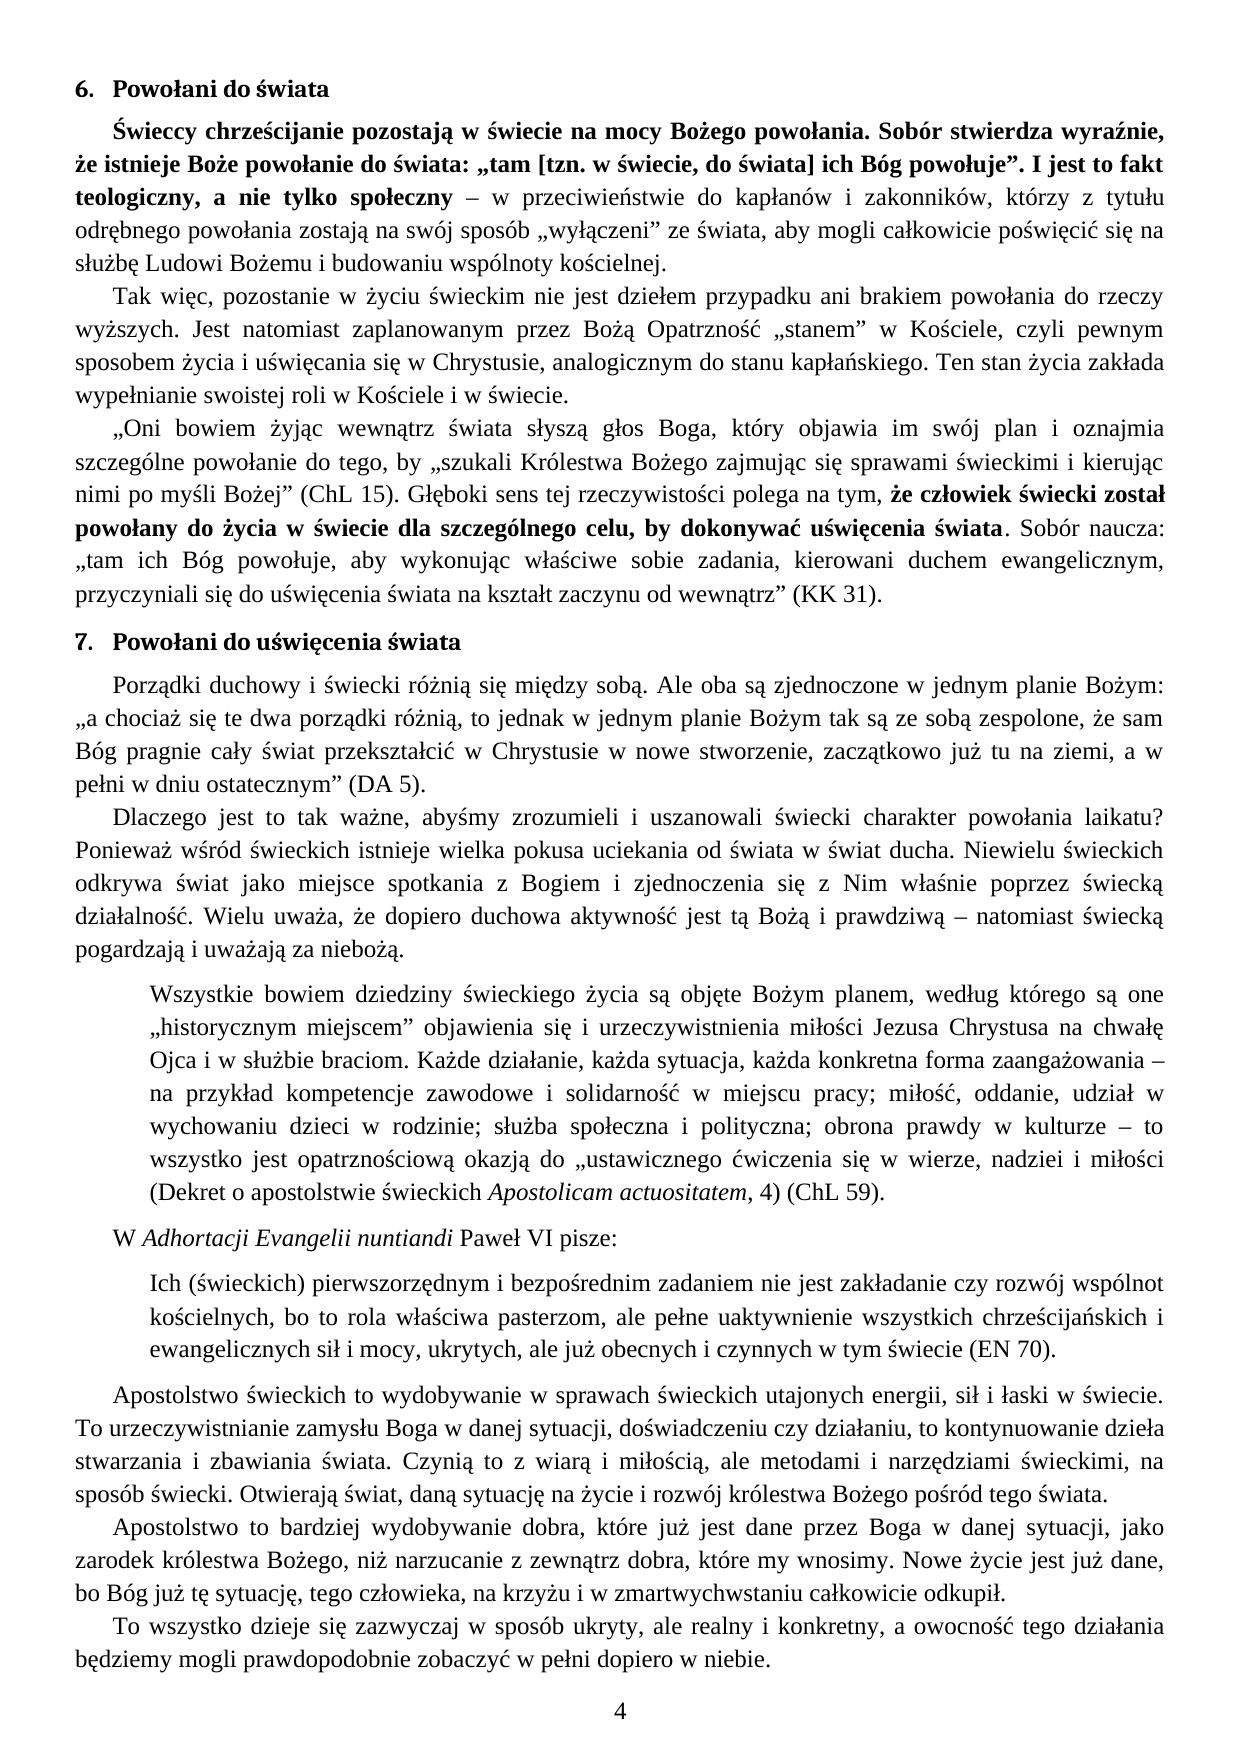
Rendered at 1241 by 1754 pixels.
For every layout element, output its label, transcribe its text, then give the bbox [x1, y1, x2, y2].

text Apostolstwo to bardziej wydobywanie dobra, które już jest dane przez Boga w danej sytuacji, jako zarodek królestwa Bożego, niż narzucanie z zewnątrz dobra, które my wnosimy. Nowe życie jest już dane, bo Bóg już tę sytuację, tego człowieka, na krzyżu i w zmartwychwstaniu całkowicie odkupił. [75, 1512, 1165, 1607]
text Wszystkie bowiem dziedziny świeckiego życia są objęte Bożym planem, według którego są one „historycznym miejscem” objawienia się i urzeczywistnienia miłości Jezusa Chrystusa na chwałę Ojca i w służbie braciom. Każde działanie, każda sytuacja, każda konkretna forma zaangażowania – na przykład kompetencje zawodowe i solidarność w miejscu pracy; miłość, oddanie, udział w wychowaniu dzieci w rodzinie; służba społeczna i polityczna; obrona prawdy w kulturze – to wszystko jest opatrznościową okazją do „ustawicznego ćwiczenia się w wierze, nadziei i miłości (Dekret o apostolstwie świeckich Apostolicam actuositatem, 4) (ChL 59). [149, 979, 1165, 1206]
text Dlaczego jest to tak ważne, abyśmy zrozumieli i uszanowali świecki charakter powołania laikatu? Ponieważ wśród świeckich istnieje wielka pokusa uciekania od świata w świat ducha. Niewielu świeckich odkrywa świat jako miejsce spotkania z Bogiem i zjednoczenia się z Nim właśnie poprzez świecką działalność. Wielu uważa, że dopiero duchowa aktywność jest tą Bożą i prawdziwą – natomiast świecką pogardzają i uważają za niebożą. [75, 802, 1165, 963]
subtitle 6. Powołani do świata [75, 75, 1165, 104]
subtitle 7. Powołani do uświęcenia świata [75, 628, 1165, 657]
text Tak więc, pozostanie w życiu świeckim nie jest dziełem przypadku ani brakiem powołania do rzeczy wyższych. Jest natomiast zaplanowanym przez Bożą Opatrzność „stanem” w Kościele, czyli pewnym sposobem życia i uświęcania się w Chrystusie, analogicznym do stanu kapłańskiego. Ten stan życia zakłada wypełnianie swoistej roli w Kościele i w świecie. [75, 281, 1165, 409]
text Ich (świeckich) pierwszorzędnym i bezpośrednim zadaniem nie jest zakładanie czy rozwój wspólnot kościelnych, bo to rola właściwa pasterzom, ale pełne uaktywnienie wszystkich chrześcijańskich i ewangelicznych sił i mocy, ukrytych, ale już obecnych i czynnych w tym świecie (EN 70). [149, 1268, 1165, 1363]
text „Oni bowiem żyjąc wewnątrz świata słyszą głos Boga, który objawia im swój plan i oznajmia szczególne powołanie do tego, by „szukali Królestwa Bożego zajmując się sprawami świeckimi i kierując nimi po myśli Bożej” (ChL 15). Głęboki sens tej rzeczywistości polega na tym, że człowiek świecki został powołany do życia w świecie dla szczególnego celu, by dokonywać uświęcenia świata. Sobór naucza: „tam ich Bóg powołuje, aby wykonując właściwe sobie zadania, kierowani duchem ewangelicznym, przyczyniali się do uświęcenia świata na kształt zaczynu od wewnątrz” (KK 31). [75, 413, 1165, 607]
text Porządki duchowy i świecki różnią się między sobą. Ale oba są zjednoczone w jednym planie Bożym: „a chociaż się te dwa porządki różnią, to jednak w jednym planie Bożym tak są ze sobą zespolone, że sam Bóg pragnie cały świat przekształcić w Chrystusie w nowe stworzenie, zaczątkowo już tu na ziemi, a w pełni w dniu ostatecznym” (DA 5). [75, 670, 1165, 797]
text Apostolstwo świeckich to wydobywanie w sprawach świeckich utajonych energii, sił i łaski w świecie. To urzeczywistnianie zamysłu Boga w danej sytuacji, doświadczeniu czy działaniu, to kontynuowanie dzieła stwarzania i zbawiania świata. Czynią to z wiarą i miłością, ale metodami i narzędziami świeckimi, na sposób świecki. Otwierają świat, daną sytuację na życie i rozwój królestwa Bożego pośród tego świata. [75, 1380, 1165, 1508]
text To wszystko dzieje się zazwyczaj w sposób ukryty, ale realny i konkretny, a owocność tego działania będziemy mogli prawdopodobnie zobaczyć w pełni dopiero w niebie. [75, 1611, 1165, 1673]
text Świeccy chrześcijanie pozostają w świecie na mocy Bożego powołania. Sobór stwierdza wyraźnie, że istnieje Boże powołanie do świata: „tam [tzn. w świecie, do świata] ich Bóg powołuje”. I jest to fakt teologiczny, a nie tylko społeczny – w przeciwieństwie do kapłanów i zakonników, którzy z tytułu odrębnego powołania zostają na swój sposób „wyłączeni” ze świata, aby mogli całkowicie poświęcić się na służbę Ludowi Bożemu i budowaniu wspólnoty kościelnej. [75, 116, 1165, 277]
text W Adhortacji Evangelii nuntiandi Paweł VI pisze: [75, 1223, 1165, 1252]
